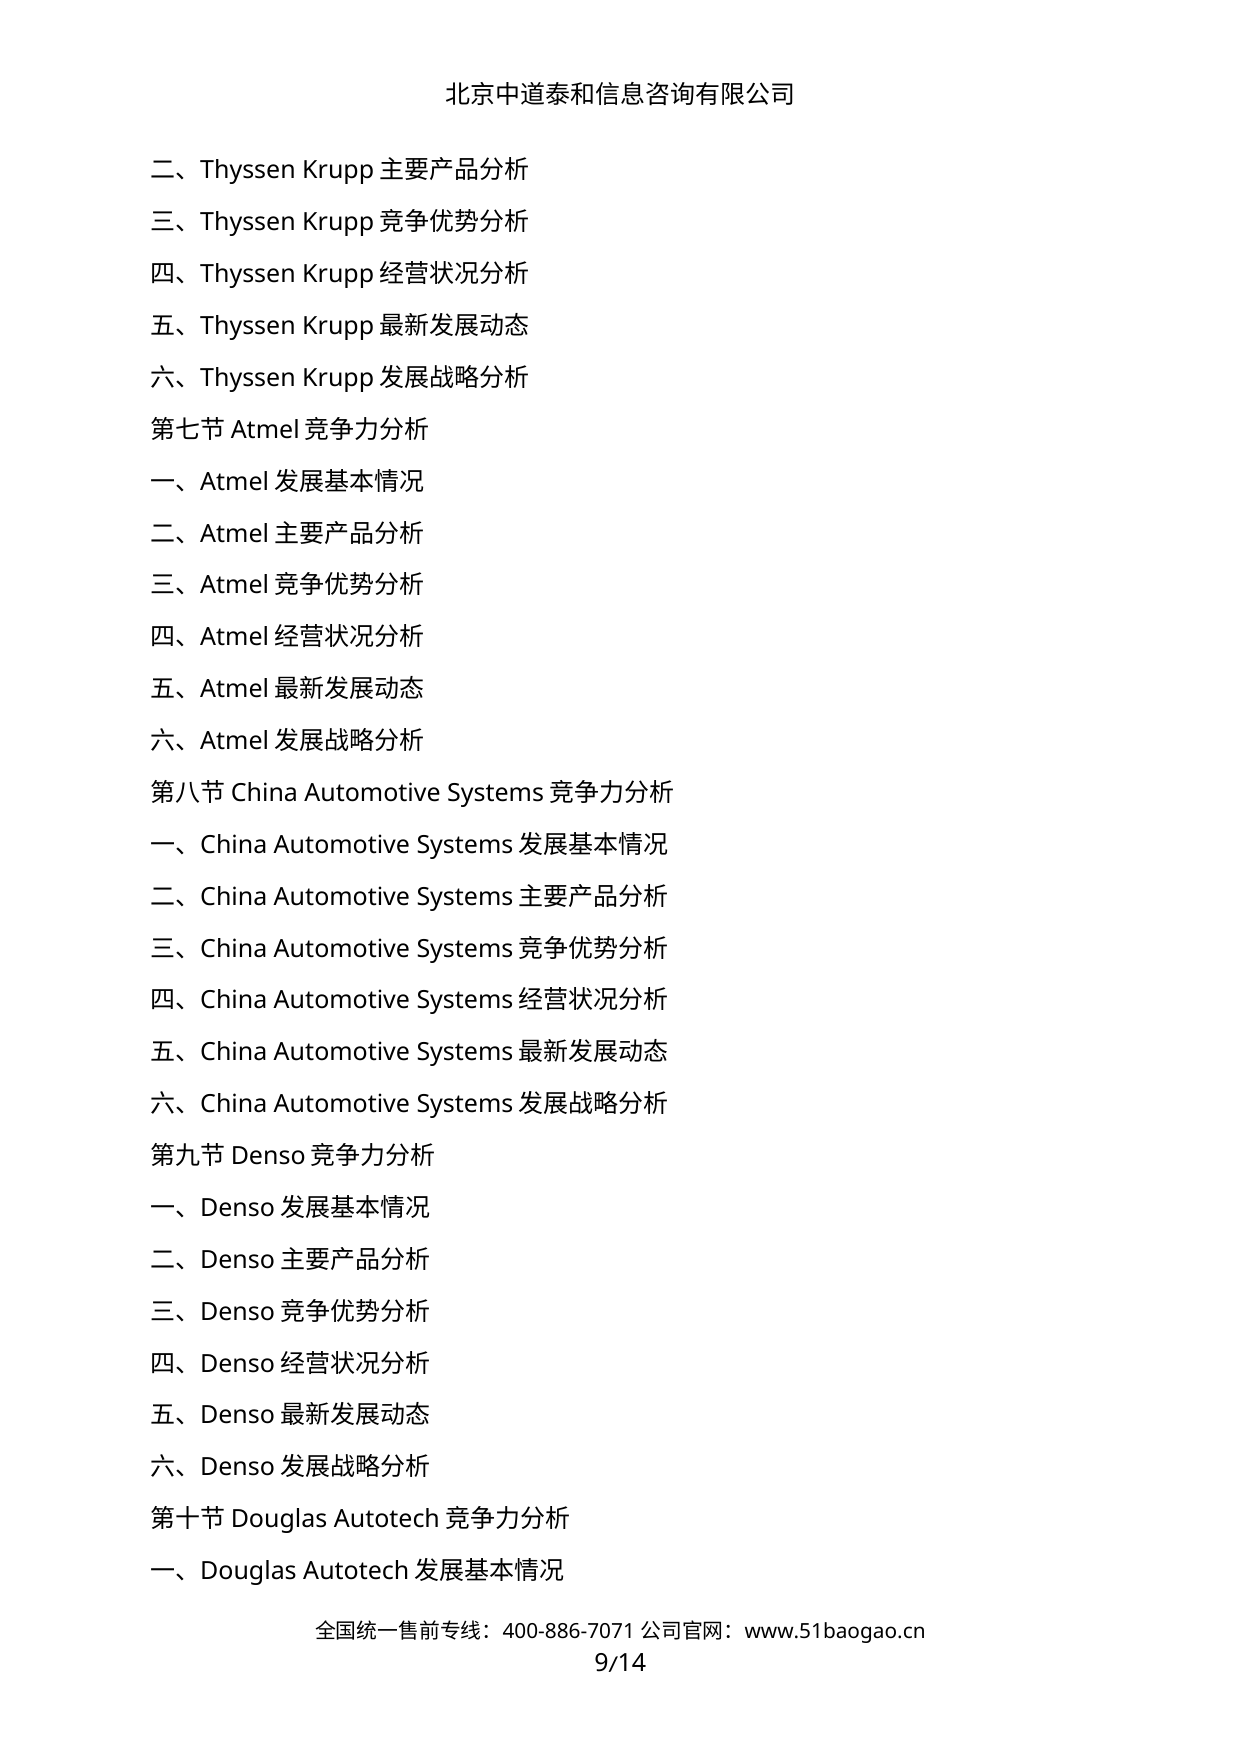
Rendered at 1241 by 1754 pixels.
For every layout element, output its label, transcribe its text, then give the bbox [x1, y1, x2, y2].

text 四、Thyssen Krupp经营状况分析 [150, 254, 1090, 290]
text 五、Thyssen Krupp最新发展动态 [150, 306, 1090, 342]
text 一、China Automotive Systems发展基本情况 [150, 824, 1090, 861]
text 二、Denso主要产品分析 [150, 1239, 1090, 1276]
text 第八节 China Automotive Systems竞争力分析 [150, 772, 1090, 809]
text 第七节 Atmel竞争力分析 [150, 409, 1090, 446]
text 二、China Automotive Systems主要产品分析 [150, 876, 1090, 912]
text 第九节 Denso竞争力分析 [150, 1136, 1090, 1172]
text 第十节 Douglas Autotech竞争力分析 [150, 1499, 1090, 1535]
text 四、Atmel经营状况分析 [150, 617, 1090, 653]
text 一、Atmel发展基本情况 [150, 461, 1090, 497]
text 二、Thyssen Krupp主要产品分析 [150, 150, 1090, 186]
text 一、Douglas Autotech发展基本情况 [150, 1551, 1090, 1587]
text 六、Thyssen Krupp发展战略分析 [150, 357, 1090, 394]
text 五、Denso最新发展动态 [150, 1395, 1090, 1431]
text 四、Denso经营状况分析 [150, 1343, 1090, 1379]
text 六、Denso发展战略分析 [150, 1447, 1090, 1483]
text 五、Atmel最新发展动态 [150, 669, 1090, 705]
text 六、Atmel发展战略分析 [150, 721, 1090, 757]
text 三、Thyssen Krupp竞争优势分析 [150, 202, 1090, 238]
text 五、China Automotive Systems最新发展动态 [150, 1032, 1090, 1068]
text 六、China Automotive Systems发展战略分析 [150, 1084, 1090, 1120]
text 二、Atmel主要产品分析 [150, 513, 1090, 549]
text 三、China Automotive Systems竞争优势分析 [150, 928, 1090, 964]
text 三、Atmel竞争优势分析 [150, 565, 1090, 601]
text 一、Denso发展基本情况 [150, 1187, 1090, 1224]
text 四、China Automotive Systems经营状况分析 [150, 980, 1090, 1016]
text 三、Denso竞争优势分析 [150, 1291, 1090, 1327]
